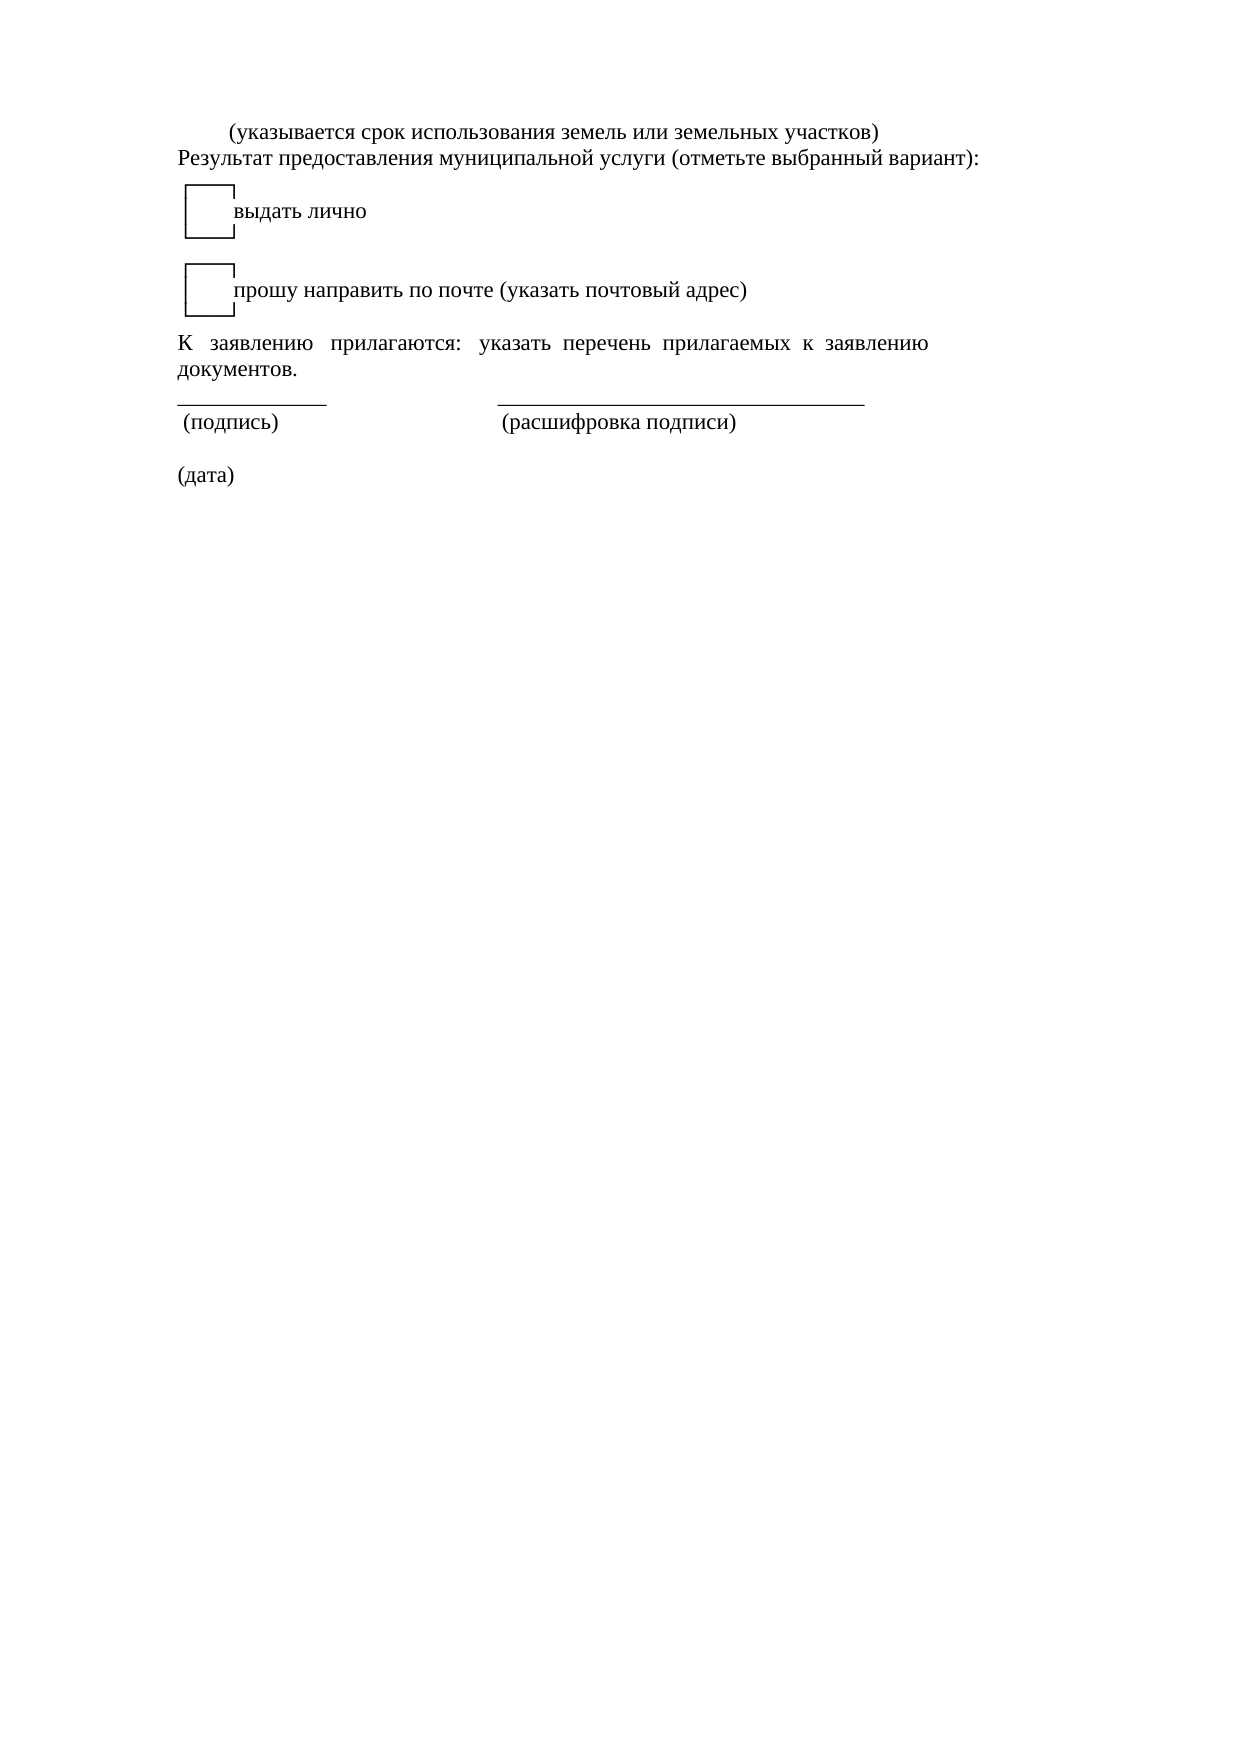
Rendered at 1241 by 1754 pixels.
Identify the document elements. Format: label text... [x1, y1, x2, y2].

text (дата) [177, 461, 1152, 487]
text │ прошу направить по почте (указать почтовый адрес) [186, 276, 1152, 303]
text ┌──┐ [177, 250, 1152, 276]
text Результат предоставления муниципальной услуги (отметьте выбранный вариант): [177, 144, 1152, 171]
text К заявлению прилагаются: указать перечень прилагаемых к заявлению [177, 329, 1152, 355]
text ┌──┐ [177, 171, 1152, 197]
text _____________ ________________________________ [177, 382, 1152, 408]
text │ выдать лично [186, 197, 1152, 223]
text (подпись) (расшифровка подписи) [177, 408, 1152, 434]
text └──┘ [177, 223, 1152, 250]
text документов. [177, 355, 1152, 382]
text └──┘ [177, 303, 1152, 329]
text (указывается срок использования земель или земельных участков) [177, 118, 1152, 144]
